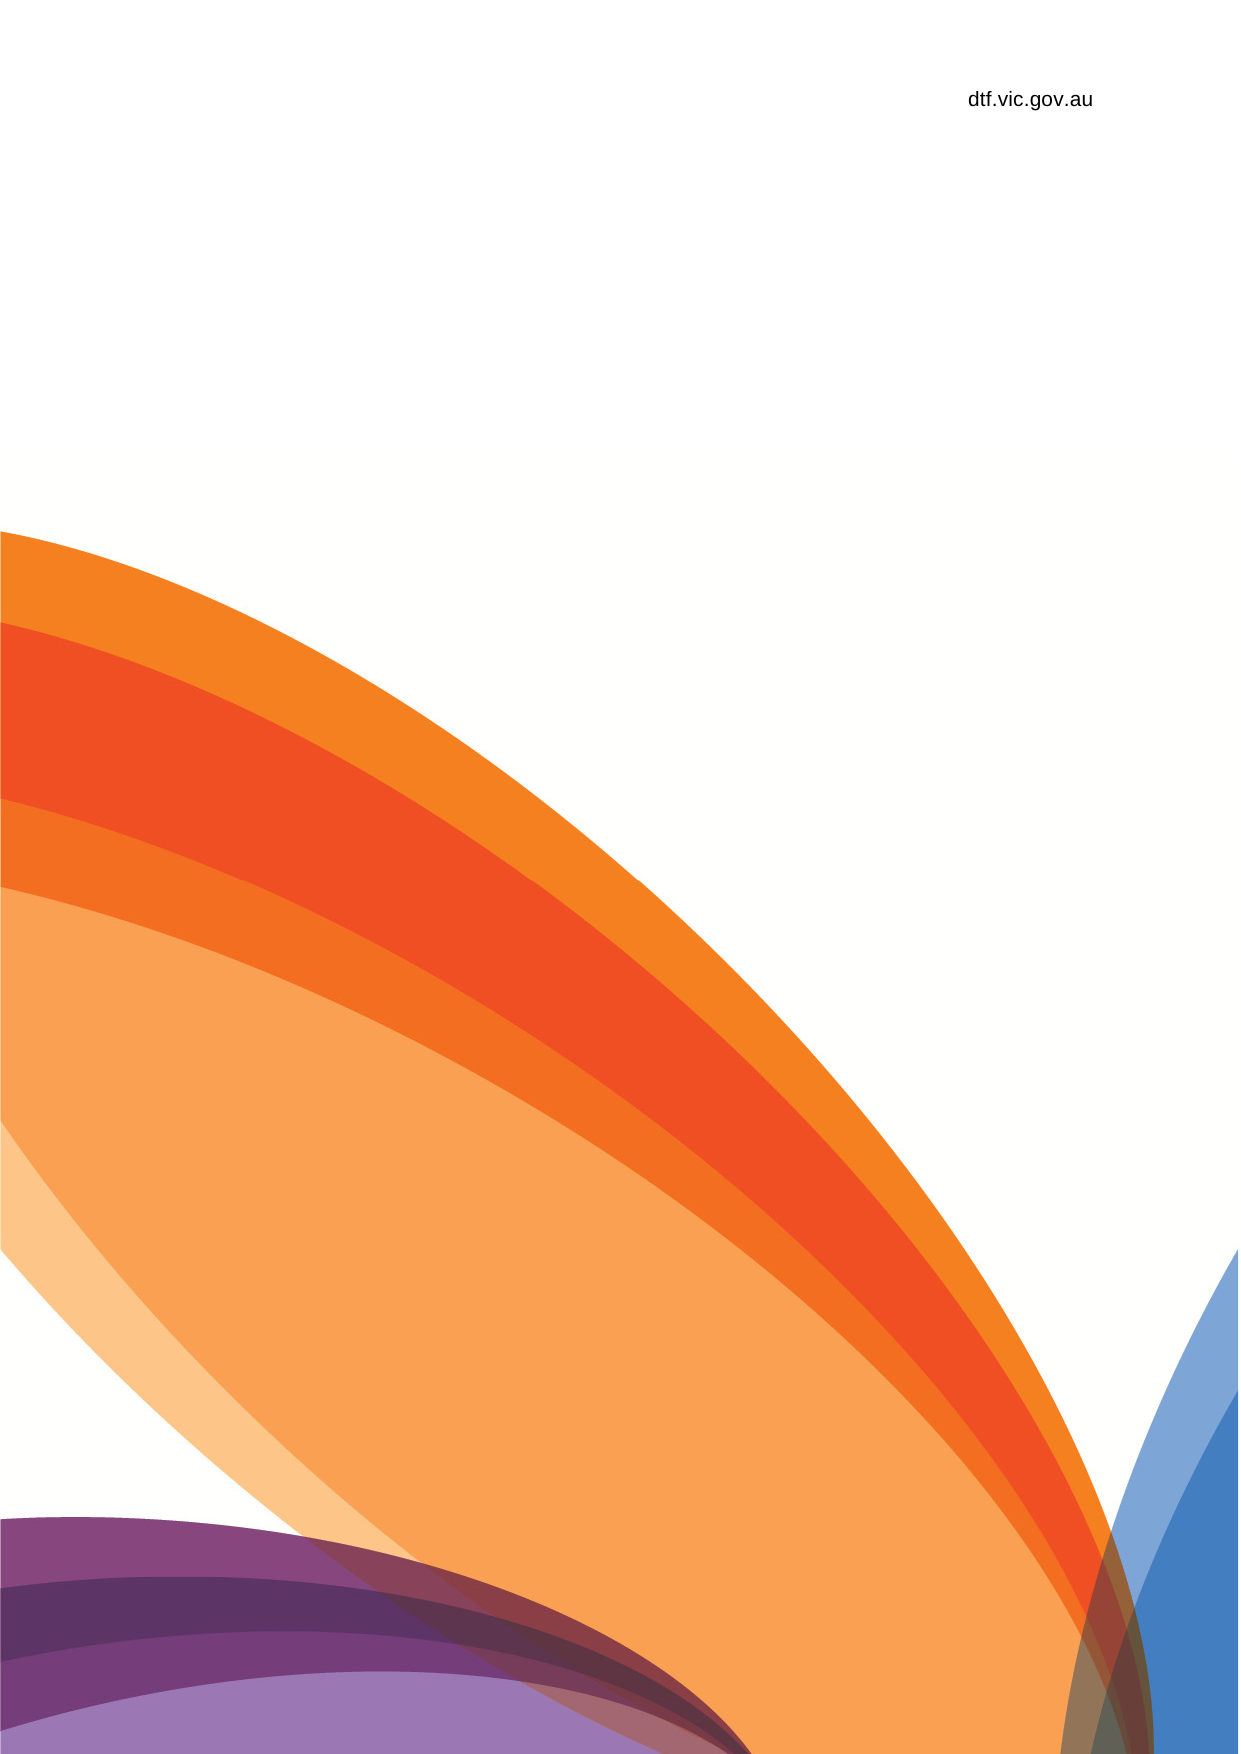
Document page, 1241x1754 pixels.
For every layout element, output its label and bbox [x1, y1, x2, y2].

picture [0, 461, 1239, 1754]
